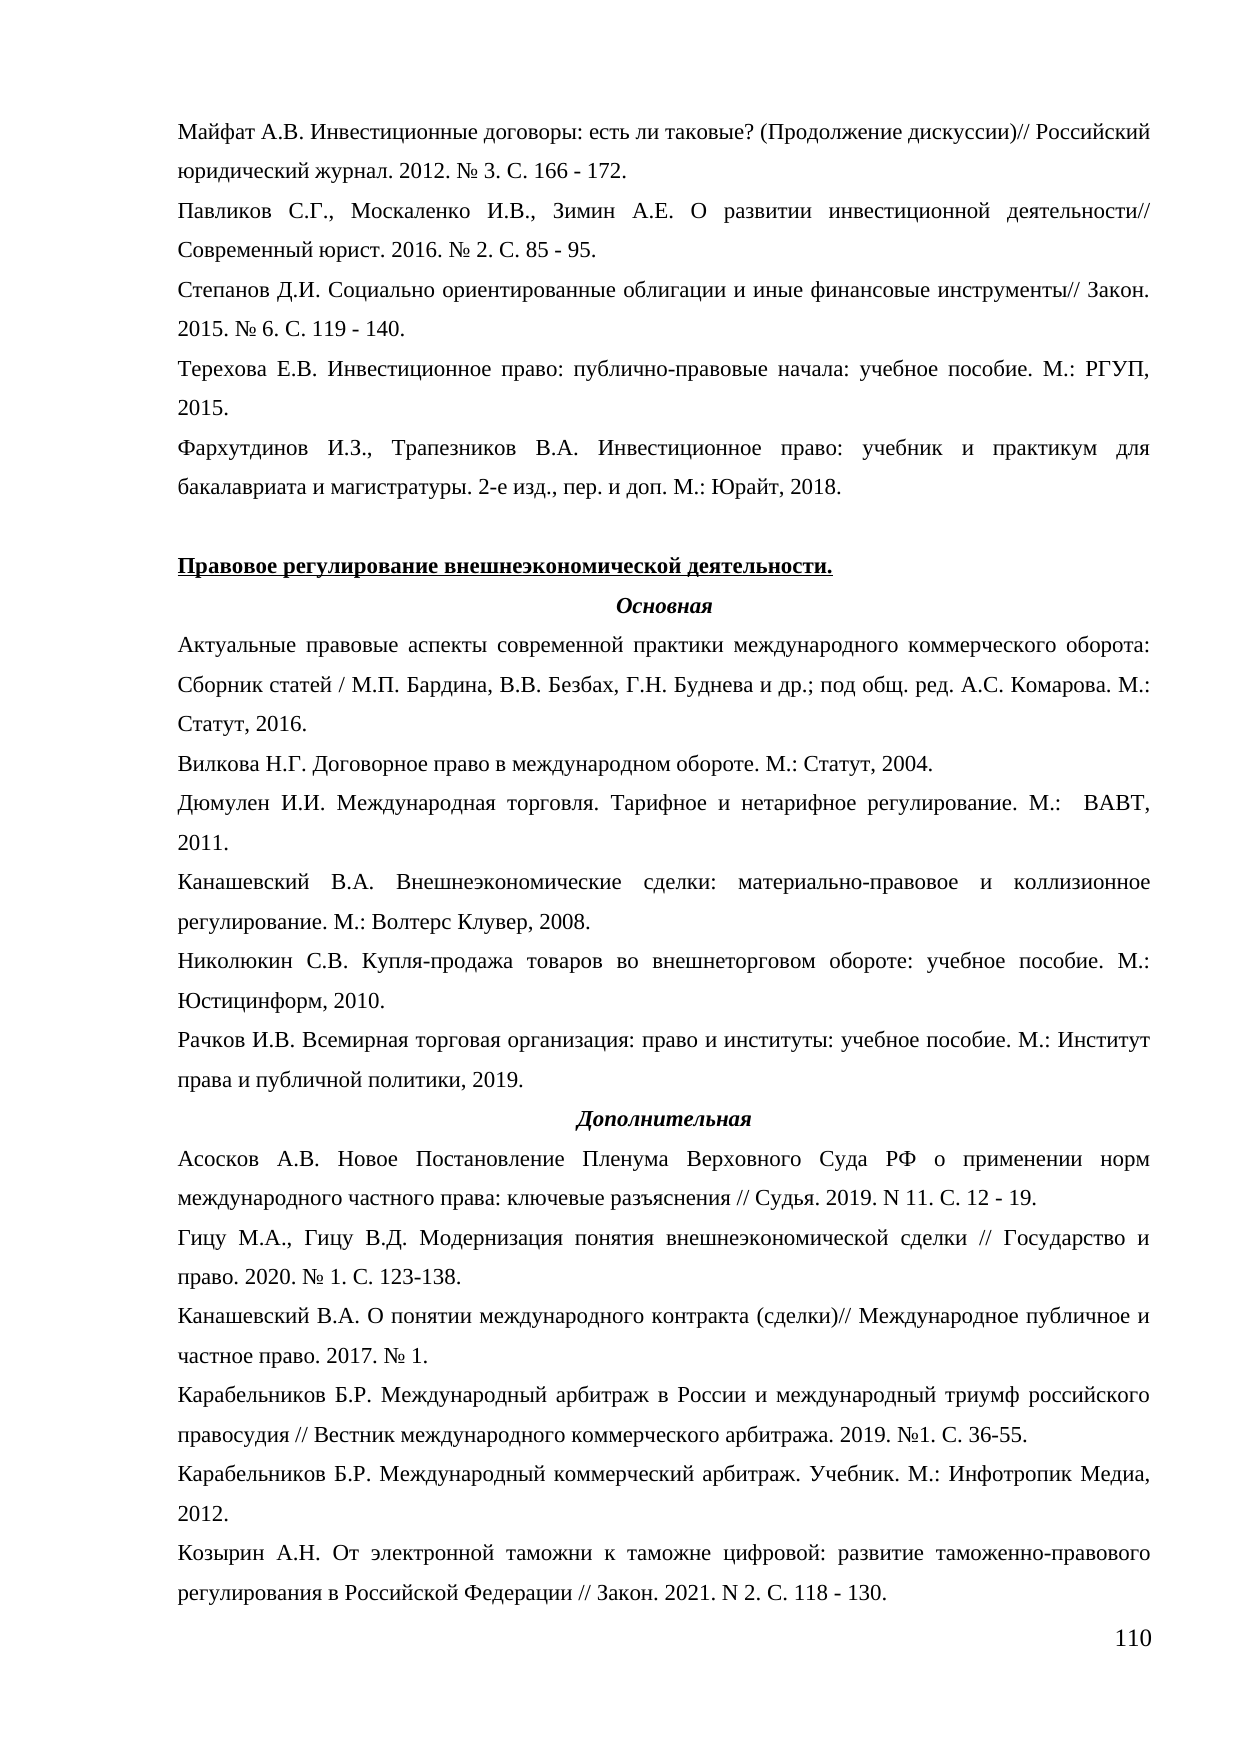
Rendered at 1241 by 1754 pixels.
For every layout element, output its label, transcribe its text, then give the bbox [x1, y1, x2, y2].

text Степанов Д.И. Социально ориентированные облигации и иные финансовые инструменты// Закон. 2015. № 6. С. 119 - 140. [177, 276, 1152, 342]
text Правовое регулирование внешнеэкономической деятельности. [177, 552, 1152, 579]
text Николюкин С.В. Купля-продажа товаров во внешнеторговом обороте: учебное пособие. М.: Юстицинформ, 2010. [177, 947, 1152, 1013]
text Павликов С.Г., Москаленко И.В., Зимин А.Е. О развитии инвестиционной деятельности// Современный юрист. 2016. № 2. С. 85 - 95. [177, 197, 1152, 263]
text Карабельников Б.Р. Международный арбитраж в России и международный триумф российского правосудия // Вестник международного коммерческого арбитража. 2019. №1. С. 36-55. [177, 1381, 1152, 1447]
text Дополнительная [177, 1105, 1152, 1131]
text Гицу М.А., Гицу В.Д. Модернизация понятия внешнеэкономической сделки // Государство и право. 2020. № 1. С. 123-138. [177, 1223, 1152, 1289]
text Канашевский В.А. О понятии международного контракта (сделки)// Международное публичное и частное право. 2017. № 1. [177, 1302, 1152, 1368]
text Майфат А.В. Инвестиционные договоры: есть ли таковые? (Продолжение дискуссии)// Российский юридический журнал. 2012. № 3. С. 166 - 172. [177, 118, 1152, 184]
text Фархутдинов И.З., Трапезников В.А. Инвестиционное право: учебник и практикум для бакалавриата и магистратуры. 2-е изд., пер. и доп. М.: Юрайт, 2018. [177, 434, 1152, 500]
text Вилкова Н.Г. Договорное право в международном обороте. М.: Статут, 2004. [177, 750, 1152, 776]
text Канашевский В.А. Внешнеэкономические сделки: материально-правовое и коллизионное регулирование. М.: Волтерс Клувер, 2008. [177, 868, 1152, 934]
text Дюмулен И.И. Международная торговля. Тарифное и нетарифное регулирование. М.: ВАВТ, 2011. [177, 789, 1152, 855]
text Рачков И.В. Всемирная торговая организация: право и институты: учебное пособие. М.: Институт права и публичной политики, 2019. [177, 1026, 1152, 1092]
text Основная [177, 592, 1152, 618]
text Асосков А.В. Новое Постановление Пленума Верховного Суда РФ о применении норм международного частного права: ключевые разъяснения // Судья. 2019. N 11. С. 12 - 19. [177, 1144, 1152, 1210]
text Терехова Е.В. Инвестиционное право: публично-правовые начала: учебное пособие. М.: РГУП, 2015. [177, 355, 1152, 421]
text Карабельников Б.Р. Международный коммерческий арбитраж. Учебник. М.: Инфотропик Медиа, 2012. [177, 1460, 1152, 1526]
text Актуальные правовые аспекты современной практики международного коммерческого оборота: Сборник статей / М.П. Бардина, В.В. Безбах, Г.Н. Буднева и др.; под общ. ред. А.С. Комарова. М.: Статут, 2016. [177, 631, 1152, 737]
text Козырин А.Н. От электронной таможни к таможне цифровой: развитие таможенно-правового регулирования в Российской Федерации // Закон. 2021. N 2. С. 118 - 130. [177, 1539, 1152, 1605]
